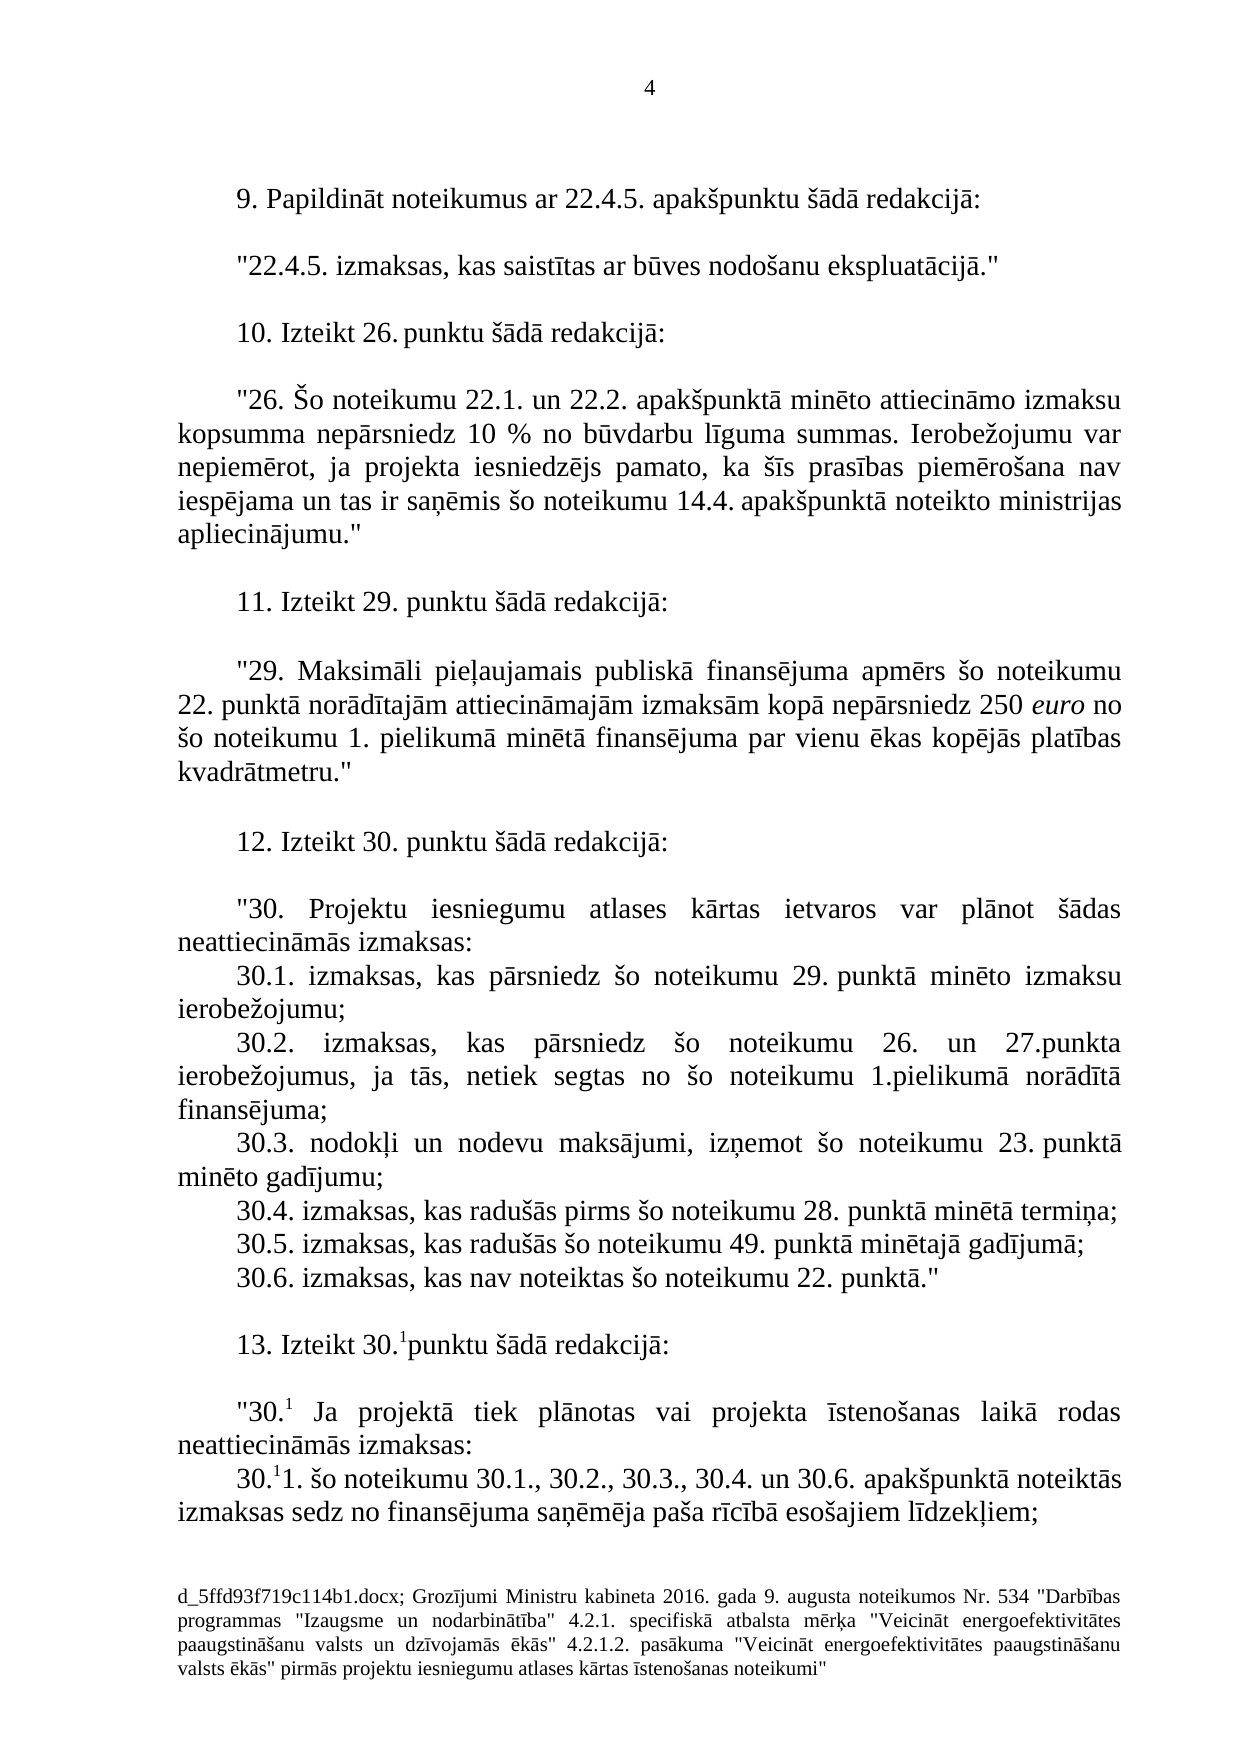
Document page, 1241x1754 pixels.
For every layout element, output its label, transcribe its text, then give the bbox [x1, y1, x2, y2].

list Papildināt noteikumus ar 22.4.5. apakšpunktu šādā redakcijā: [236, 181, 1122, 215]
text "22.4.5. izmaksas, kas saistītas ar būves nodošanu ekspluatācijā." [177, 248, 1122, 282]
text "30. Projektu iesniegumu atlases kārtas ietvaros var plānot šādas neattiecināmās izmaksas: [177, 891, 1122, 958]
text "30.1 Ja projektā tiek plānotas vai projekta īstenošanas laikā rodas neattiecināmās izmaksas: [177, 1394, 1122, 1461]
text 30.6. izmaksas, kas nav noteiktas šo noteikumu 22. punktā." [177, 1260, 1122, 1293]
list Izteikt 30.1punktu šādā redakcijā: [236, 1327, 1122, 1360]
text 30.11. šo noteikumu 30.1., 30.2., 30.3., 30.4. un 30.6. apakšpunktā noteiktās izmaksas sedz no finansējuma saņēmēja paša rīcībā esošajiem līdzekļiem; [177, 1461, 1122, 1528]
text 30.3. nodokļi un nodevu maksājumi, izņemot šo noteikumu 23. punktā minēto gadījumu; [177, 1126, 1122, 1193]
text "26. Šo noteikumu 22.1. un 22.2. apakšpunktā minēto attiecināmo izmaksu kopsumma nepārsniedz 10 % no būvdarbu līguma summas. Ierobežojumu var nepiemērot, ja projekta iesniedzējs pamato, ka šīs prasības piemērošana nav iespējama un tas ir saņēmis šo noteikumu 14.4. apakšpunktā noteikto ministrijas apliecinājumu." [177, 382, 1122, 550]
list Izteikt 30. punktu šādā redakcijā: [236, 824, 1122, 857]
list Izteikt 29. punktu šādā redakcijā: [236, 584, 1122, 617]
text "29. Maksimāli pieļaujamais publiskā finansējuma apmērs šo noteikumu 22. punktā norādītajām attiecināmajām izmaksām kopā nepārsniedz 250 euro no šo noteikumu 1. pielikumā minētā finansējuma par vienu ēkas kopējās platības kvadrātmetru." [177, 653, 1122, 788]
list Izteikt 26. punktu šādā redakcijā: [236, 315, 1122, 349]
text 30.1. izmaksas, kas pārsniedz šo noteikumu 29. punktā minēto izmaksu ierobežojumu; [177, 958, 1122, 1025]
text 30.4. izmaksas, kas radušās pirms šo noteikumu 28. punktā minētā termiņa; [177, 1193, 1122, 1226]
text 30.2. izmaksas, kas pārsniedz šo noteikumu 26. un 27.punkta ierobežojumus, ja tās, netiek segtas no šo noteikumu 1.pielikumā norādītā finansējuma; [177, 1025, 1122, 1126]
text 30.5. izmaksas, kas radušās šo noteikumu 49. punktā minētajā gadījumā; [177, 1226, 1122, 1260]
